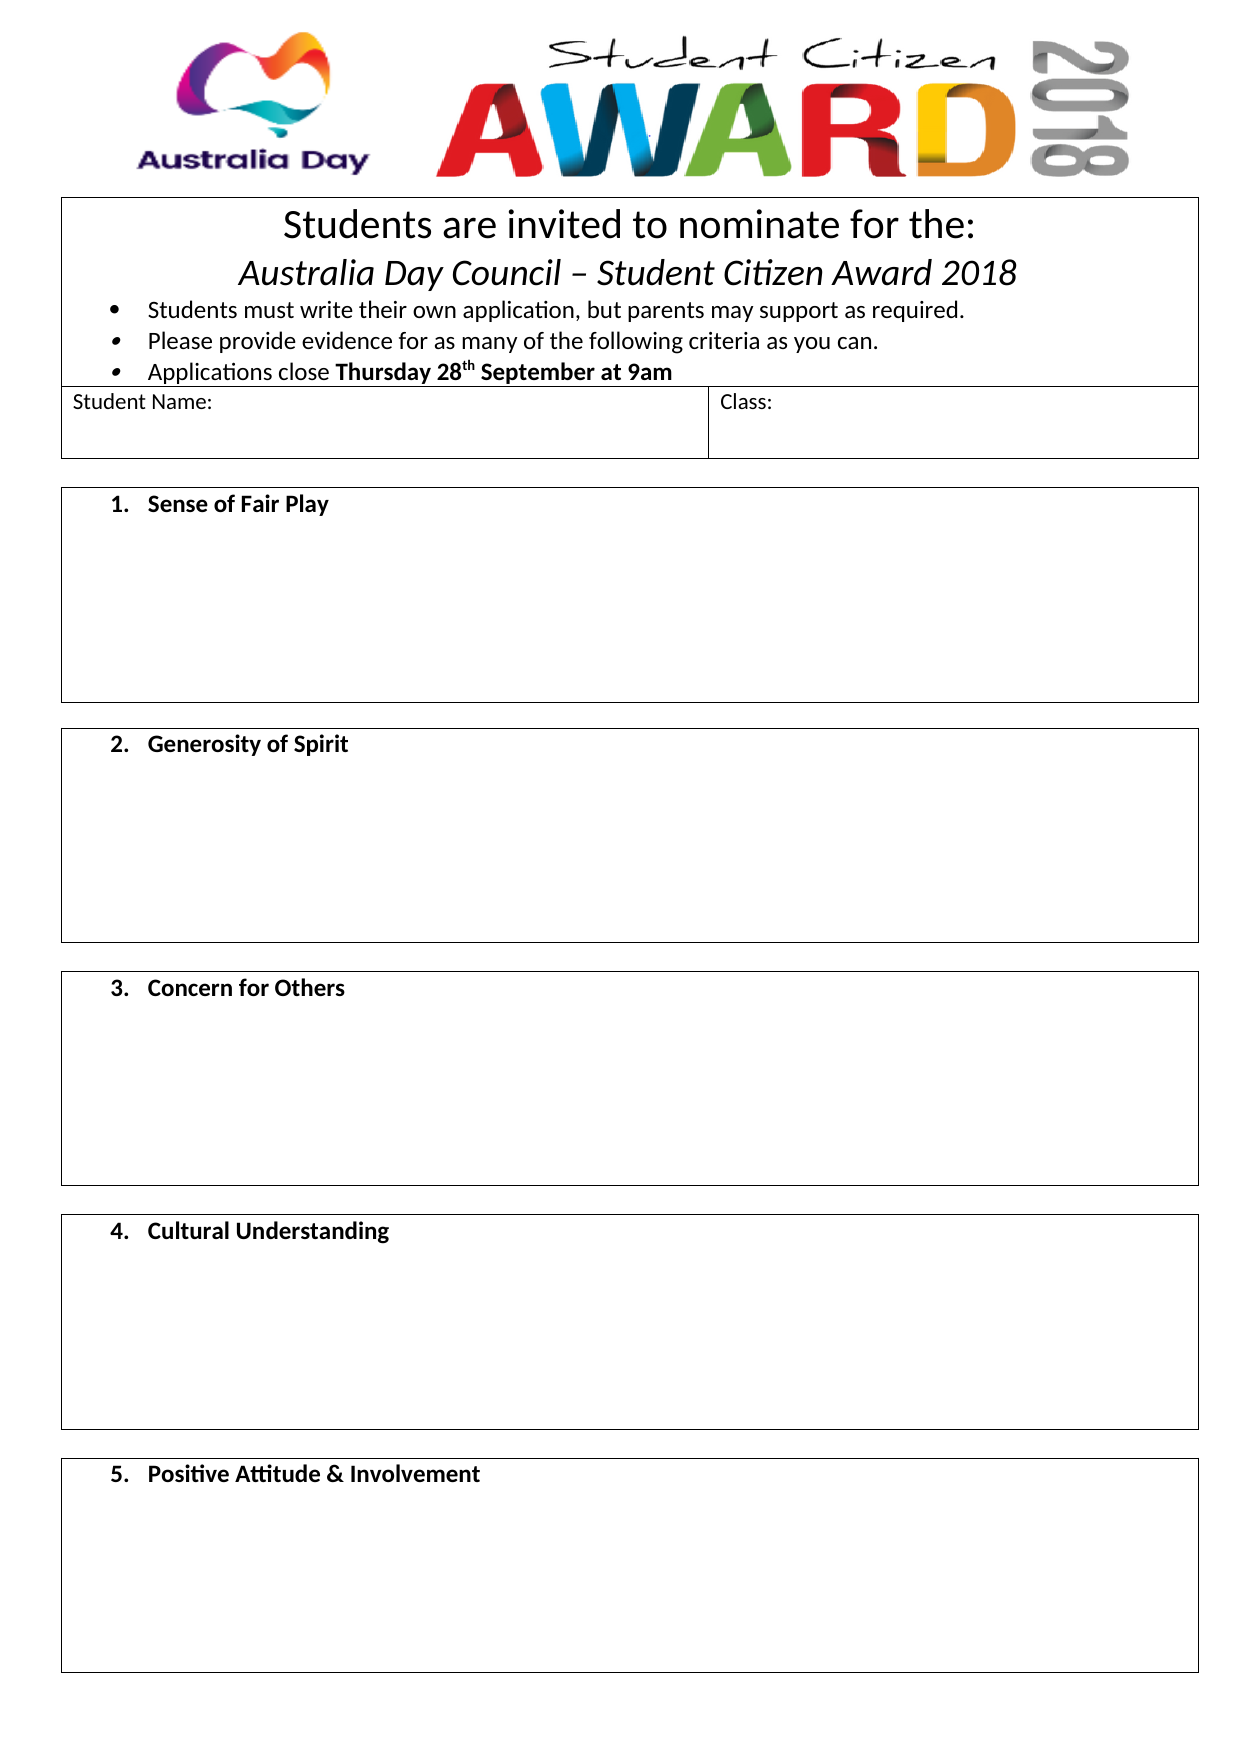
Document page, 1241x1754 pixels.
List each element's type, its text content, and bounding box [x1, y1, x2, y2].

picture [82, 29, 396, 187]
picture [406, 28, 1145, 190]
table_header Sense of Fair Play [62, 488, 1198, 702]
table_header Positive Attitude & Involvement [62, 1459, 1198, 1672]
table_header Students are invited to nominate for the: Australia Day Council – Student Citizen Award 2018 Students must write their own application, but parents may support as required. Please provide evidence for as many of the following criteria as you can. Applications close Thursday 28th September at 9am [62, 198, 1198, 386]
table_header Cultural Understanding [62, 1215, 1198, 1429]
table_header Concern for Others [62, 972, 1198, 1185]
table_header Generosity of Spirit [62, 729, 1198, 942]
table_cell Class: [709, 387, 1198, 458]
table_cell Student Name: [62, 387, 708, 458]
